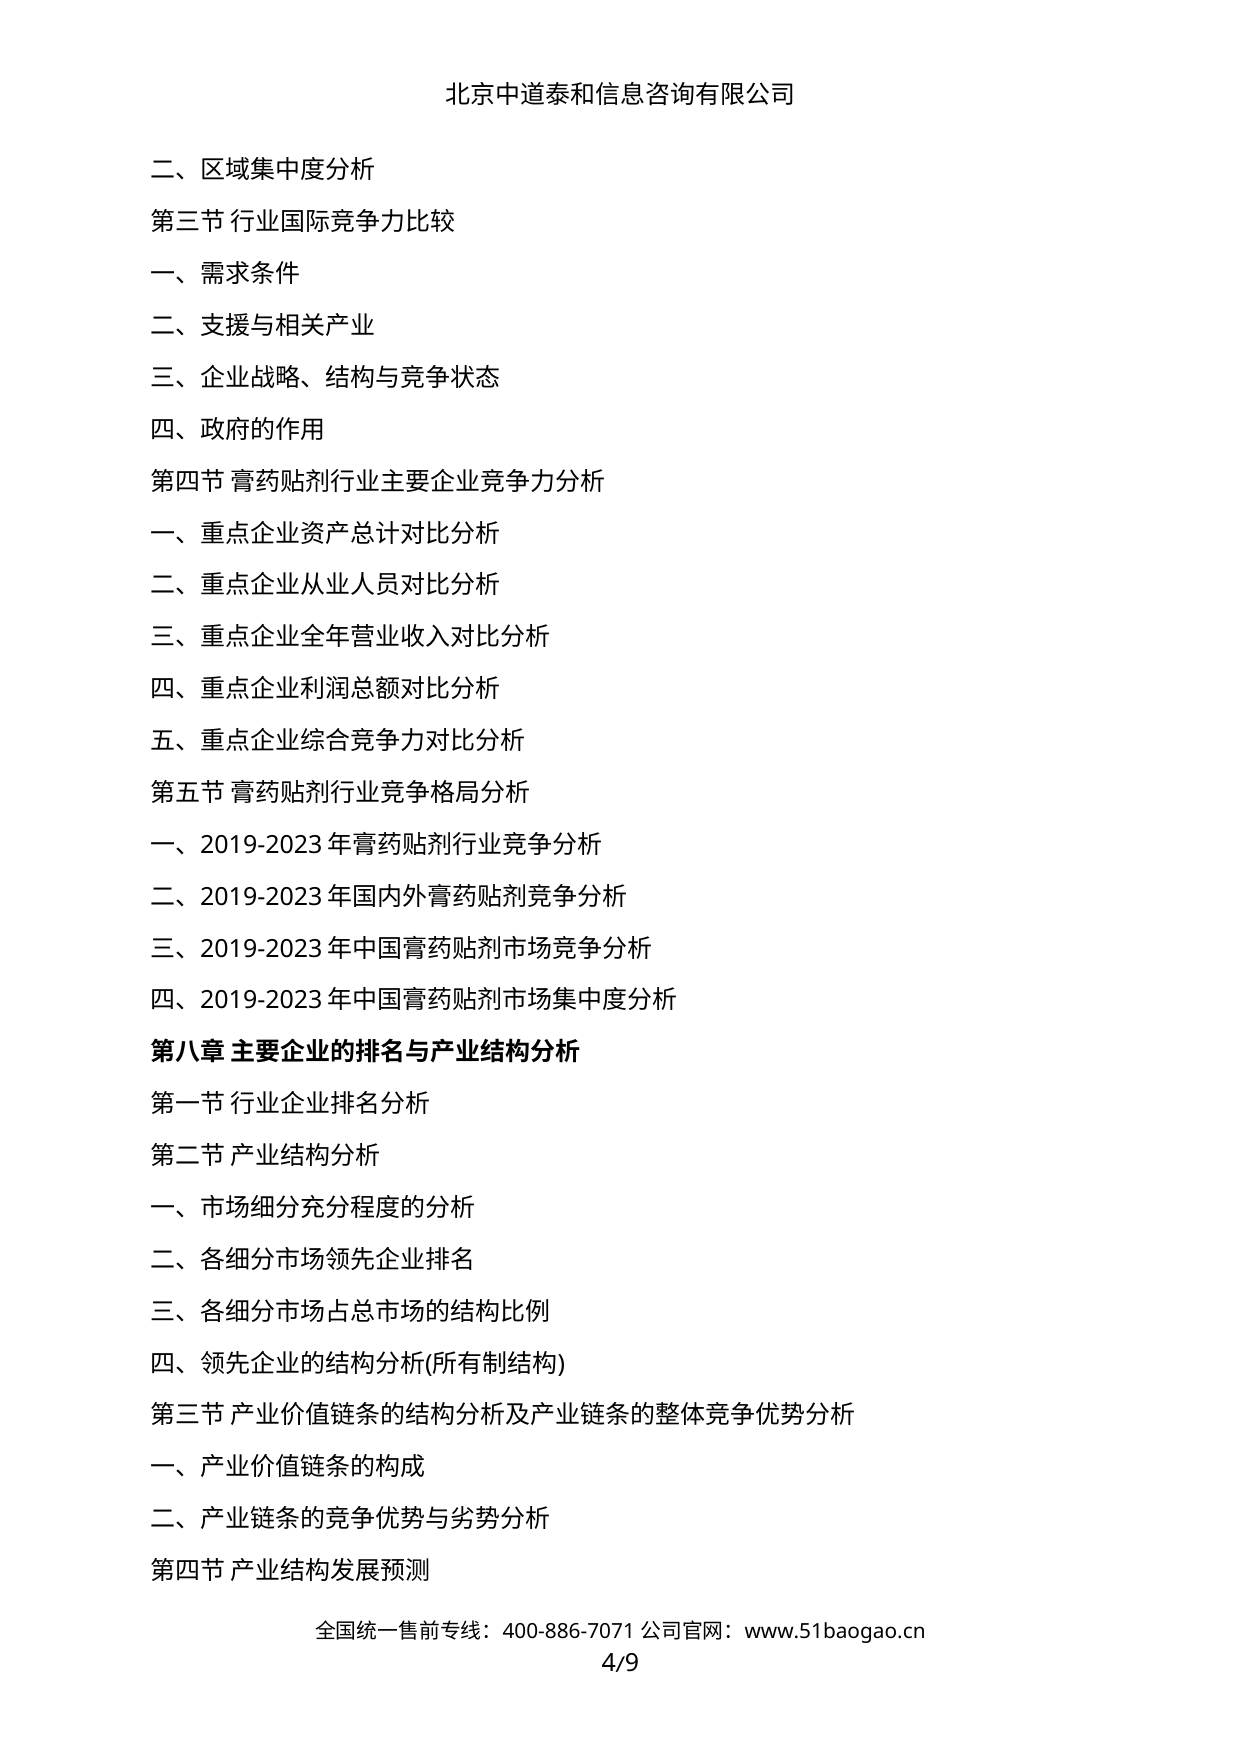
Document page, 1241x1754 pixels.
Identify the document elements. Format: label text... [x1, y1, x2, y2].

text 二、各细分市场领先企业排名 [150, 1239, 1090, 1276]
text 第八章 主要企业的排名与产业结构分析 [150, 1032, 1090, 1068]
text 第三节 行业国际竞争力比较 [150, 202, 1090, 238]
text 一、市场细分充分程度的分析 [150, 1187, 1090, 1224]
text 一、产业价值链条的构成 [150, 1447, 1090, 1483]
text 四、领先企业的结构分析(所有制结构) [150, 1343, 1090, 1379]
text 二、产业链条的竞争优势与劣势分析 [150, 1499, 1090, 1535]
text 三、重点企业全年营业收入对比分析 [150, 617, 1090, 653]
text 一、重点企业资产总计对比分析 [150, 513, 1090, 549]
text 五、重点企业综合竞争力对比分析 [150, 721, 1090, 757]
text 二、区域集中度分析 [150, 150, 1090, 186]
text 二、重点企业从业人员对比分析 [150, 565, 1090, 601]
text 第四节 产业结构发展预测 [150, 1551, 1090, 1587]
text 四、政府的作用 [150, 409, 1090, 446]
text 二、2019-2023年国内外膏药贴剂竞争分析 [150, 876, 1090, 912]
text 第三节 产业价值链条的结构分析及产业链条的整体竞争优势分析 [150, 1395, 1090, 1431]
text 第二节 产业结构分析 [150, 1136, 1090, 1172]
text 二、支援与相关产业 [150, 306, 1090, 342]
text 第五节 膏药贴剂行业竞争格局分析 [150, 772, 1090, 809]
text 第四节 膏药贴剂行业主要企业竞争力分析 [150, 461, 1090, 497]
text 四、2019-2023年中国膏药贴剂市场集中度分析 [150, 980, 1090, 1016]
text 三、企业战略、结构与竞争状态 [150, 357, 1090, 394]
text 三、2019-2023年中国膏药贴剂市场竞争分析 [150, 928, 1090, 964]
text 一、2019-2023年膏药贴剂行业竞争分析 [150, 824, 1090, 861]
text 一、需求条件 [150, 254, 1090, 290]
text 三、各细分市场占总市场的结构比例 [150, 1291, 1090, 1327]
text 第一节 行业企业排名分析 [150, 1084, 1090, 1120]
text 四、重点企业利润总额对比分析 [150, 669, 1090, 705]
